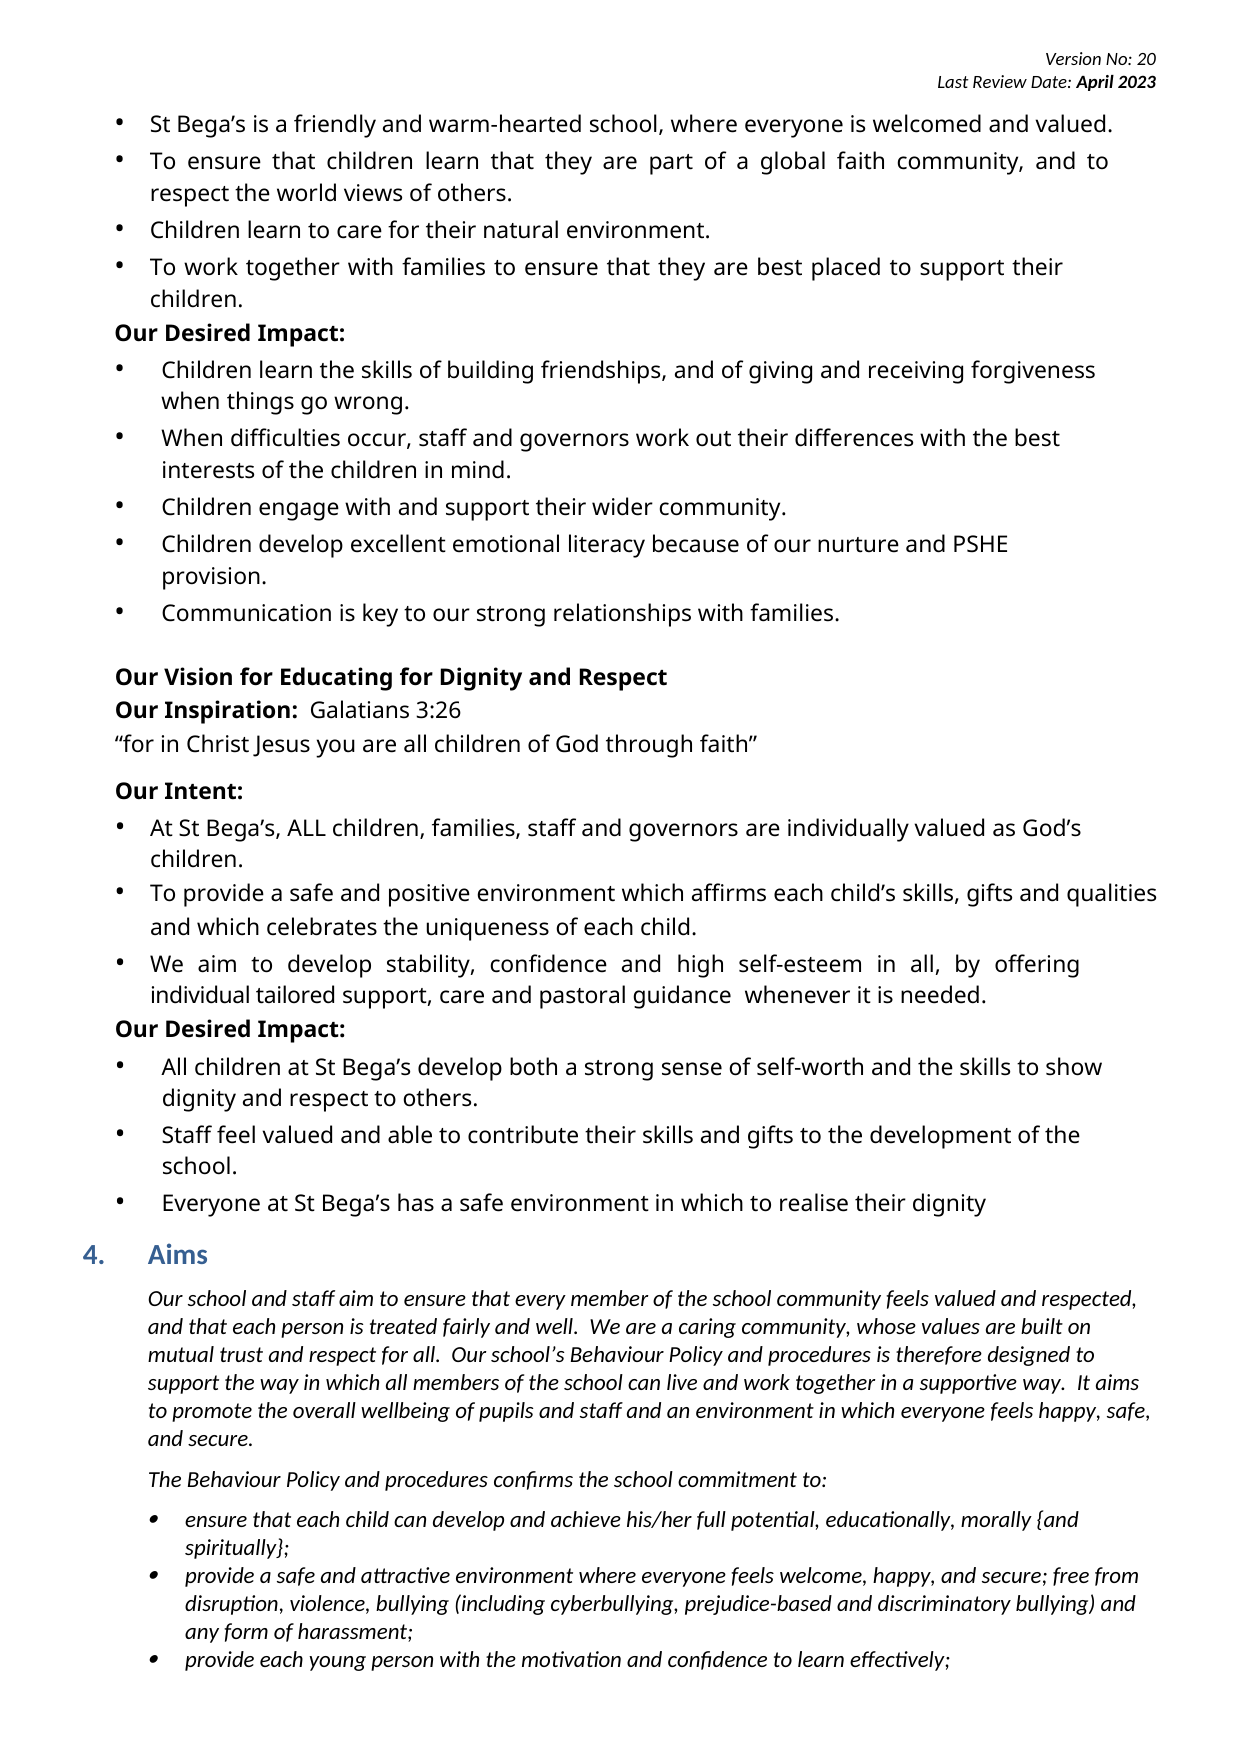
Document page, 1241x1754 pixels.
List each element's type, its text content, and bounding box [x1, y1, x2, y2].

text Our Vision for Educating for Dignity and Respect [114, 660, 1157, 692]
text Our Desired Impact: [114, 314, 1157, 348]
list To ensure that children learn that they are part of a global faith community, and to respect the world views of others. [114, 139, 1109, 208]
list All children at St Bega’s develop both a strong sense of self-worth and the skills to show dignity and respect to others. [114, 1045, 1108, 1113]
text Our Desired Impact: [114, 1011, 1157, 1045]
list Everyone at St Bega’s has a safe environment in which to realise their dignity [114, 1182, 1092, 1219]
text The Behaviour Policy and procedures confirms the school commitment to: [148, 1465, 1157, 1493]
list Children develop excellent emotional literacy because of our nurture and PSHE provision. [114, 523, 1098, 591]
list At St Bega’s, ALL children, families, staff and governors are individually valued as God’s children. [114, 806, 1103, 874]
list provide each young person with the motivation and confidence to learn effectively; [148, 1645, 1157, 1673]
text Our Intent: [114, 772, 1157, 806]
text “for in Christ Jesus you are all children of God through faith” [114, 726, 1157, 759]
list Communication is key to our strong relationships with families. [114, 591, 1098, 629]
list ensure that each child can develop and achieve his/her full potential, educationally, morally {and spiritually}; [148, 1505, 1157, 1561]
subtitle Aims [83, 1236, 1157, 1272]
text Our school and staff aim to ensure that every member of the school community feels valued and respected, and that each person is treated fairly and well. We are a caring community, whose values are built on mutual trust and respect for all. Our school’s Behaviour Policy and procedures is therefore designed to support the way in which all members of the school can live and work together in a supportive way. It aims to promote the overall wellbeing of pupils and staff and an environment in which everyone feels happy, safe, and secure. [148, 1284, 1157, 1452]
list St Bega’s is a friendly and warm-hearted school, where everyone is welcomed and valued. [114, 106, 1157, 139]
list provide a safe and attractive environment where everyone feels welcome, happy, and secure; free from disruption, violence, bullying (including cyberbullying, prejudice-based and discriminatory bullying) and any form of harassment; [148, 1561, 1157, 1645]
list Children learn the skills of building friendships, and of giving and receiving forgiveness when things go wrong. [114, 348, 1121, 416]
list When difficulties occur, staff and governors work out their differences with the best interests of the children in mind. [114, 417, 1081, 485]
list To provide a safe and positive environment which affirms each child’s skills, gifts and qualities and which celebrates the uniqueness of each child. [114, 874, 1157, 942]
list Children engage with and support their wider community. [114, 485, 1098, 523]
list We aim to develop stability, confidence and high self-esteem in all, by offering individual tailored support, care and pastoral guidance whenever it is needed. [114, 942, 1081, 1011]
list Children learn to care for their natural environment. [114, 208, 1064, 246]
list To work together with families to ensure that they are best placed to support their children. [114, 246, 1064, 314]
list Staff feel valued and able to contribute their skills and gifts to the development of the school. [114, 1113, 1092, 1182]
text Our Inspiration: Galatians 3:26 [114, 692, 1157, 726]
